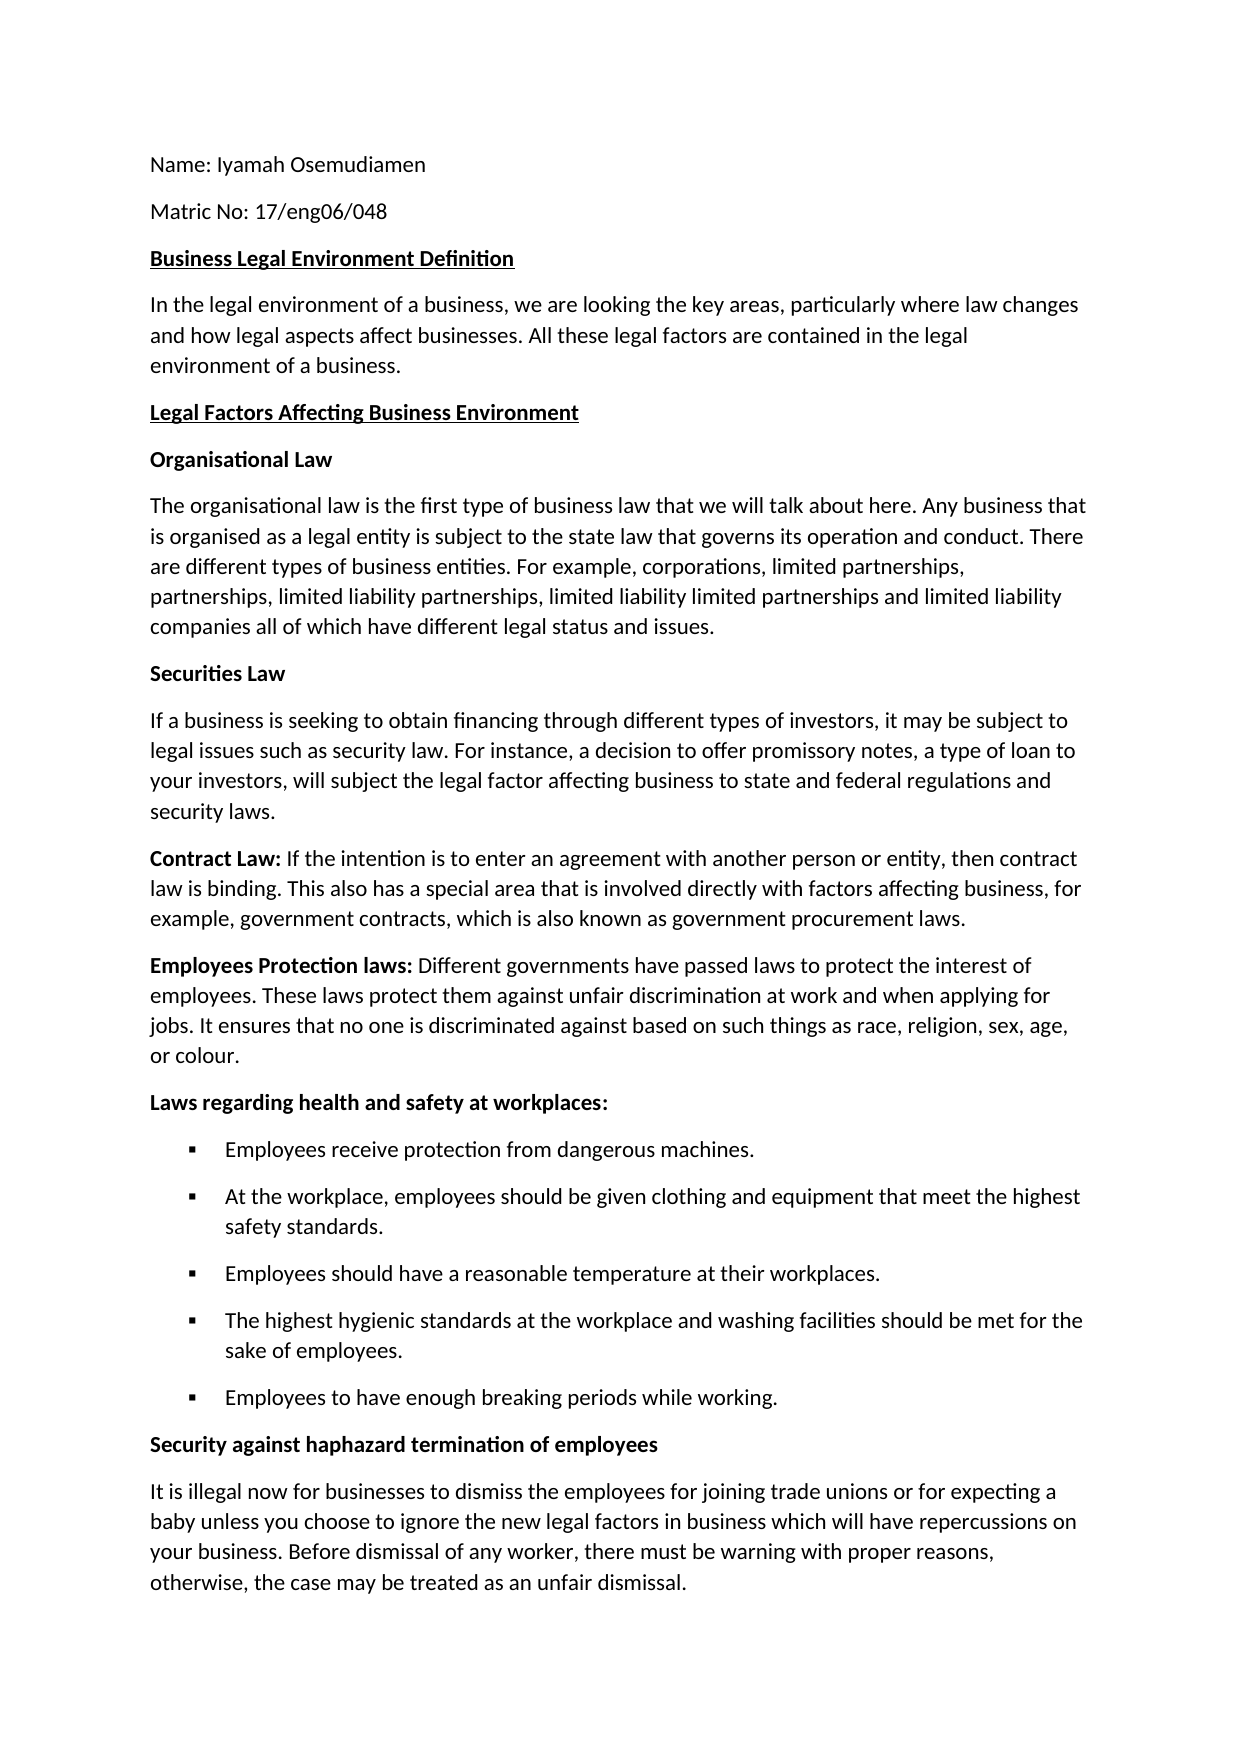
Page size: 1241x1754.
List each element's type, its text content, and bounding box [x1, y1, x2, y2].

text Employees Protection laws: Different governments have passed laws to protect the interest of employees. These laws protect them against unfair discrimination at work and when applying for jobs. It ensures that no one is discriminated against based on such things as race, religion, sex, age, or colour. [150, 951, 1090, 1070]
list Employees to have enough breaking periods while working. [187, 1383, 1090, 1411]
text Laws regarding health and safety at workplaces: [150, 1088, 1090, 1117]
text It is illegal now for businesses to dismiss the employees for joining trade unions or for expecting a baby unless you choose to ignore the new legal factors in business which will have repercussions on your business. Before dismissal of any worker, there must be warning with proper reasons, otherwise, the case may be treated as an unfair dismissal. [150, 1477, 1090, 1596]
text In the legal environment of a business, we are looking the key areas, particularly where law changes and how legal aspects affect businesses. All these legal factors are contained in the legal environment of a business. [150, 291, 1090, 379]
text Organisational Law [150, 445, 1090, 473]
text If a business is seeking to obtain financing through different types of investors, it may be subject to legal issues such as security law. For instance, a decision to offer promissory notes, a type of loan to your investors, will subject the legal factor affecting business to state and federal regulations and security laws. [150, 706, 1090, 825]
list Employees should have a reasonable temperature at their workplaces. [187, 1259, 1090, 1287]
text Business Legal Environment Definition [150, 244, 1090, 272]
text Legal Factors Affecting Business Environment [150, 398, 1090, 426]
text Securities Law [150, 659, 1090, 687]
text The organisational law is the first type of business law that we will talk about here. Any business that is organised as a legal entity is subject to the state law that governs its operation and conduct. There are different types of business entities. For example, corporations, limited partnerships, partnerships, limited liability partnerships, limited liability limited partnerships and limited liability companies all of which have different legal status and issues. [150, 492, 1090, 641]
text Matric No: 17/eng06/048 [150, 197, 1090, 225]
list At the workplace, employees should be given clothing and equipment that meet the highest safety standards. [187, 1182, 1090, 1241]
text Security against haphazard termination of employees [150, 1430, 1090, 1458]
text Name: Iyamah Osemudiamen [150, 150, 1090, 178]
text Contract Law: If the intention is to enter an agreement with another person or entity, then contract law is binding. This also has a special area that is involved directly with factors affecting business, for example, government contracts, which is also known as government procurement laws. [150, 844, 1090, 932]
list Employees receive protection from dangerous machines. [187, 1135, 1090, 1163]
list The highest hygienic standards at the workplace and washing facilities should be met for the sake of employees. [187, 1306, 1090, 1364]
